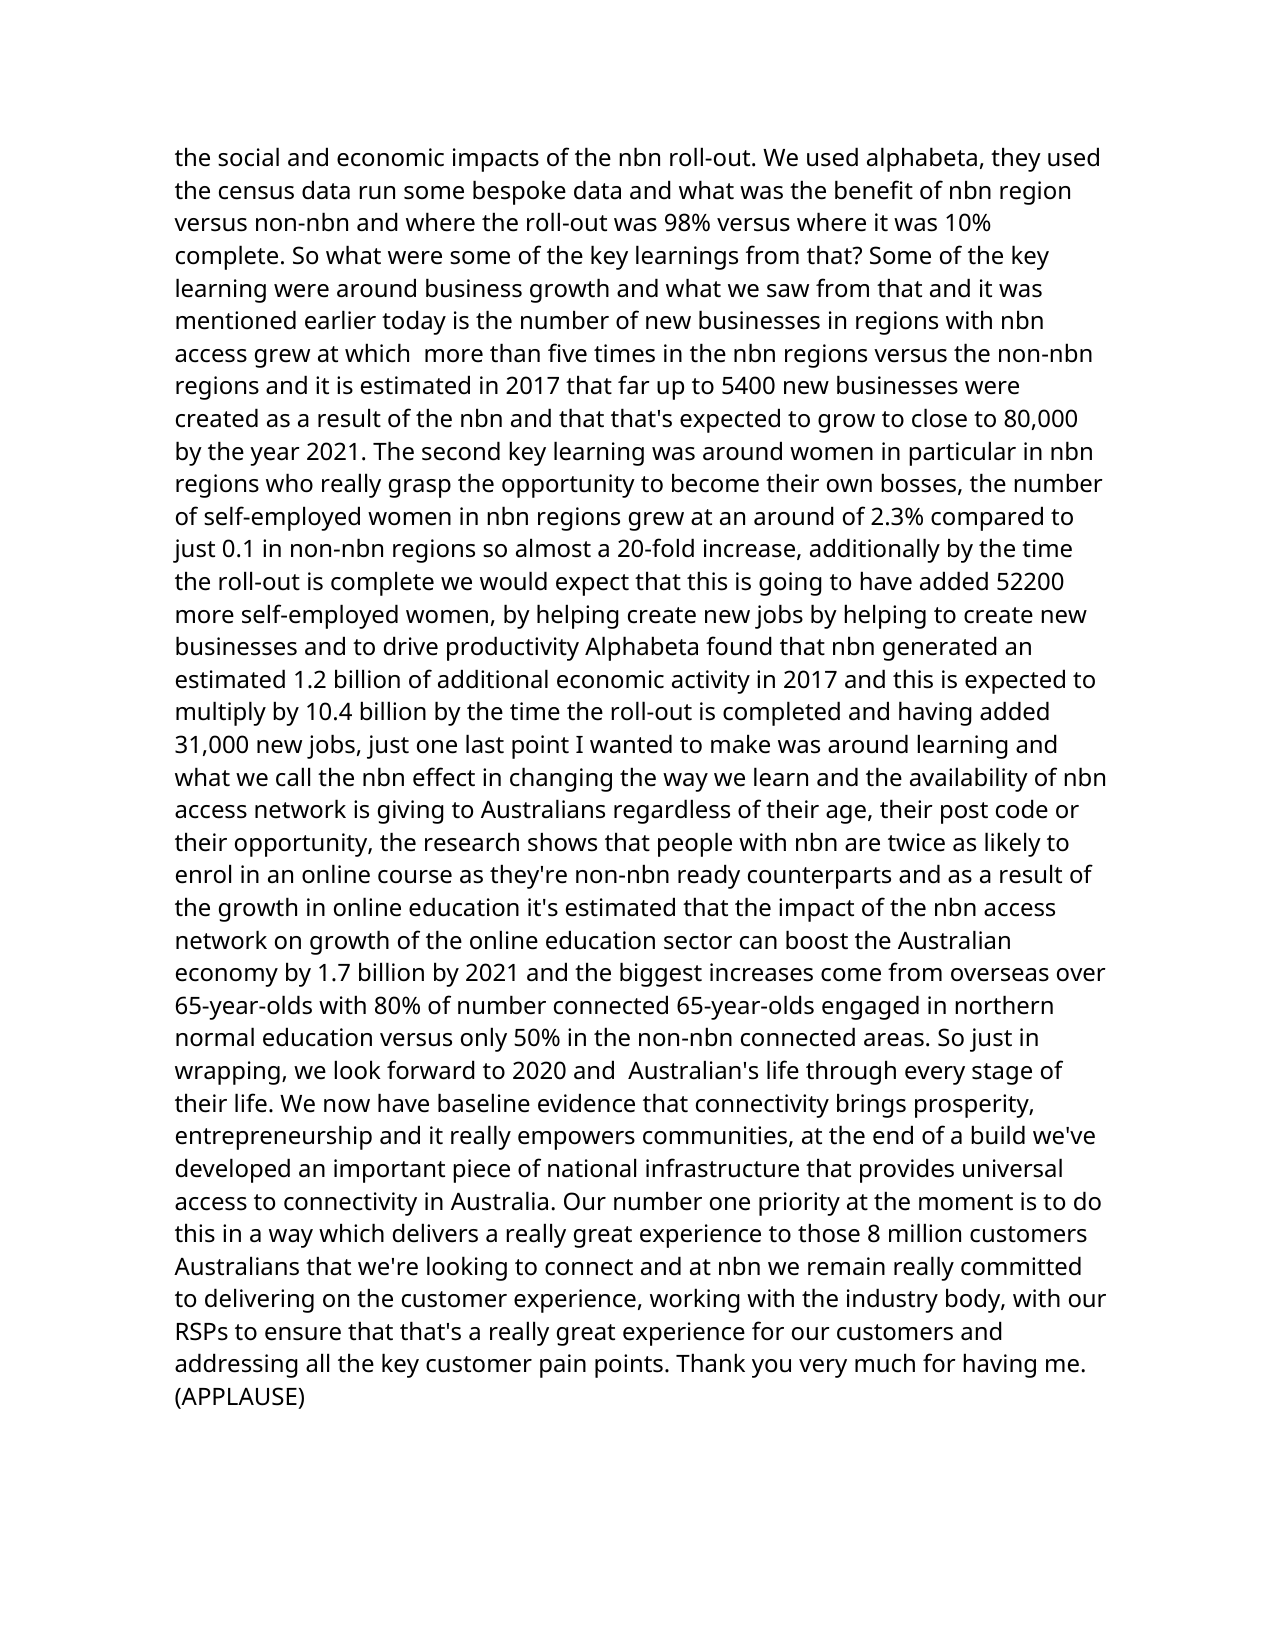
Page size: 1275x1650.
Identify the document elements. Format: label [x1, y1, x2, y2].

text [174, 141, 1109, 1412]
